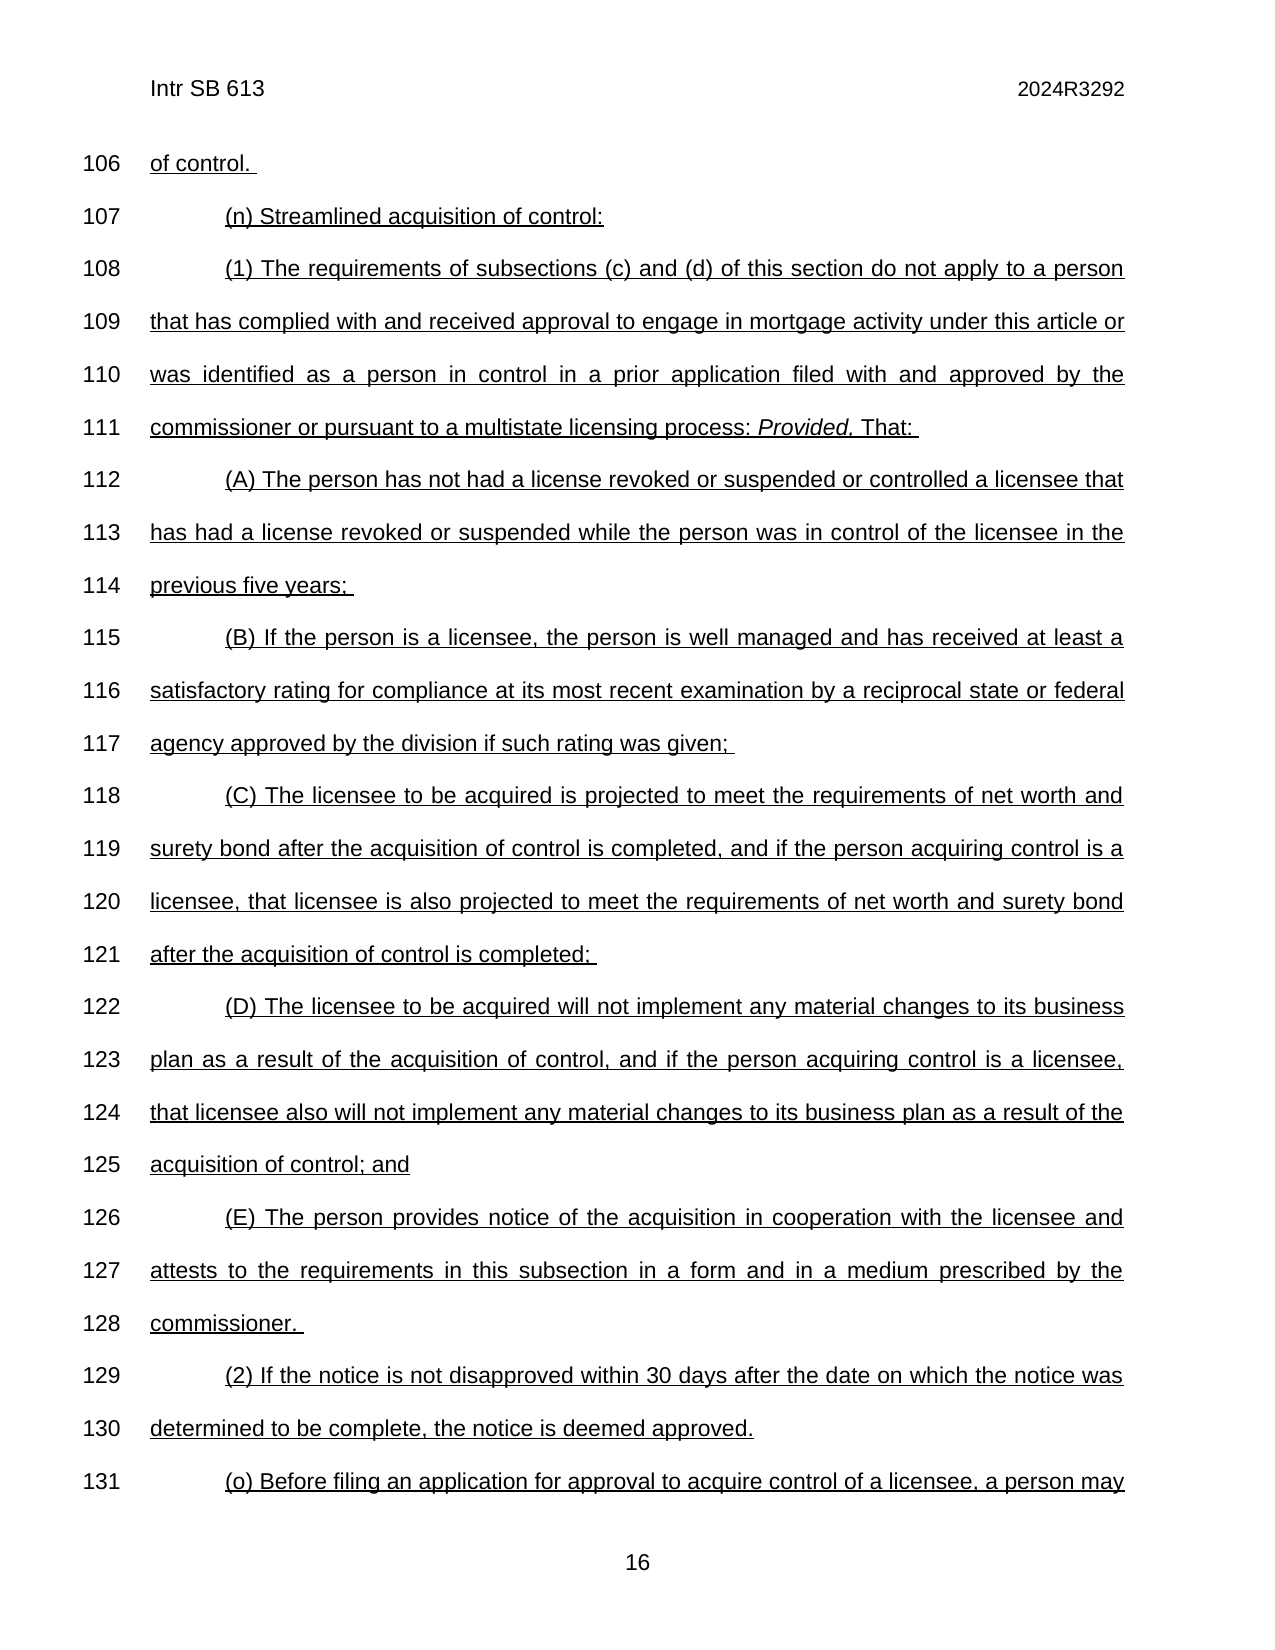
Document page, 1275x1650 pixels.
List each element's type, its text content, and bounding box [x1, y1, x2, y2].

text (2) If the notice is not disapproved within 30 days after the date on which the notice was determined to be complete, the notice is deemed approved. [150, 1362, 1125, 1441]
text (B) If the person is a licensee, the person is well managed and has received at least a satisfactory rating for compliance at its most recent examination by a reciprocal state or federal agency approved by the division if such rating was given; [150, 624, 1125, 700]
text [150, 150, 1125, 176]
text (A) The person has not had a license revoked or suspended or controlled a licensee that has had a license revoked or suspended while the person was in control of the licensee in the previous five years; [150, 543, 1125, 598]
text (B) If the person is a licensee, the person is well managed and has received at least a satisfactory rating for compliance at its most recent examination by a reciprocal state or federal agency approved by the division if such rating was given; [150, 701, 1125, 756]
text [150, 1468, 1125, 1494]
text (1) The requirements of subsections (c) and (d) of this section do not apply to a person that has complied with and received approval to engage in mortgage activity under this article or was identified as a person in control in a prior application filed with and approved by the commissioner or pursuant to a multistate licensing process: Provided, That: [150, 332, 1125, 384]
text (D) The licensee to be acquired will not implement any material changes to its business plan as a result of the acquisition of control, and if the person acquiring control is a licensee, that licensee also will not implement any material changes to its business plan as a result of the acquisition of control; and [150, 993, 1125, 1178]
text (E) The person provides notice of the acquisition in cooperation with the licensee and attests to the requirements in this subsection in a form and in a medium prescribed by the commissioner. [150, 1204, 1125, 1336]
text (n) Streamlined acquisition of control: [150, 203, 1125, 229]
text (1) The requirements of subsections (c) and (d) of this section do not apply to a person that has complied with and received approval to engage in mortgage activity under this article or was identified as a person in control in a prior application filed with and approved by the commissioner or pursuant to a multistate licensing process: Provided, That: [150, 385, 1125, 440]
text (1) The requirements of subsections (c) and (d) of this section do not apply to a person that has complied with and received approval to engage in mortgage activity under this article or was identified as a person in control in a prior application filed with and approved by the commissioner or pursuant to a multistate licensing process: Provided, That: [150, 255, 1125, 331]
text (A) The person has not had a license revoked or suspended or controlled a licensee that has had a license revoked or suspended while the person was in control of the licensee in the previous five years; [150, 466, 1125, 542]
text (C) The licensee to be acquired is projected to meet the requirements of net worth and surety bond after the acquisition of control is completed, and if the person acquiring control is a licensee, that licensee is also projected to meet the requirements of net worth and surety bond after the acquisition of control is completed; [150, 782, 1125, 967]
